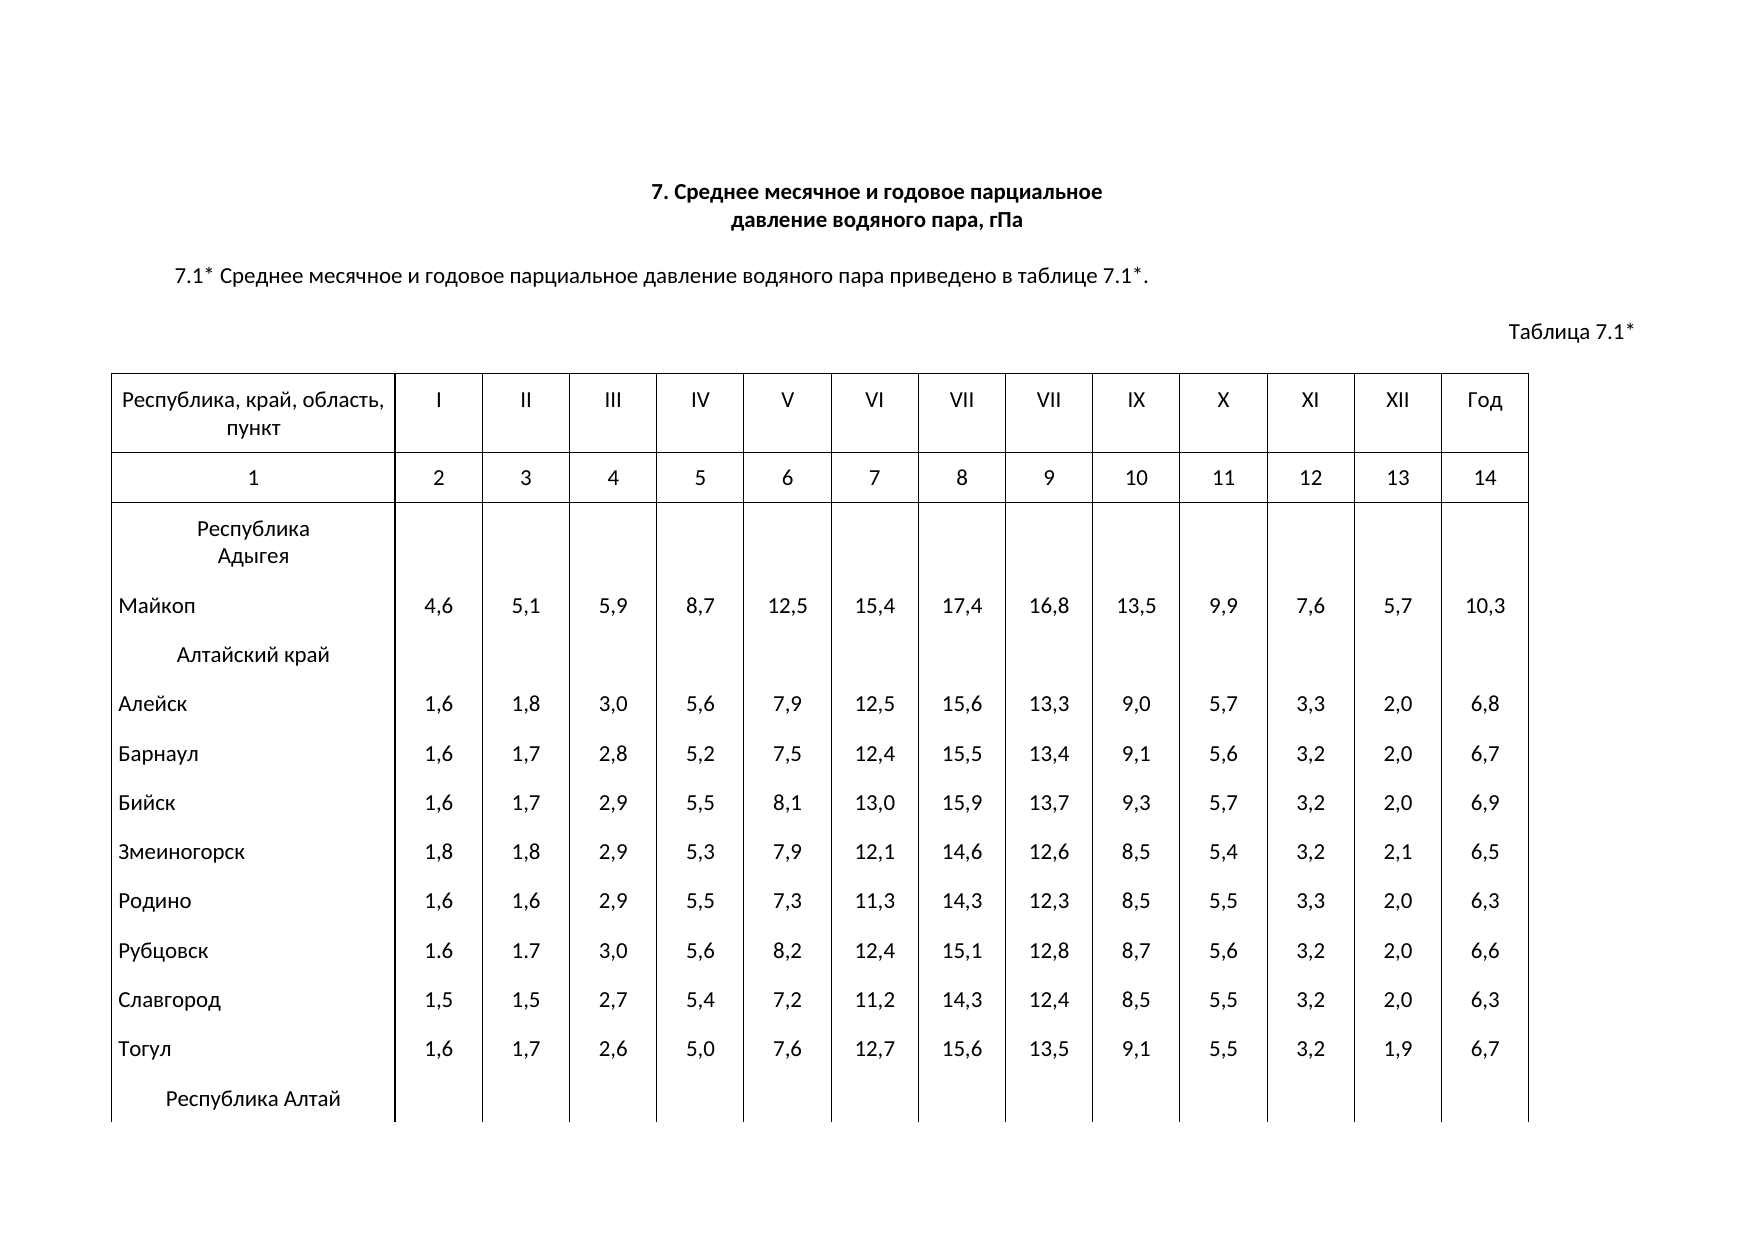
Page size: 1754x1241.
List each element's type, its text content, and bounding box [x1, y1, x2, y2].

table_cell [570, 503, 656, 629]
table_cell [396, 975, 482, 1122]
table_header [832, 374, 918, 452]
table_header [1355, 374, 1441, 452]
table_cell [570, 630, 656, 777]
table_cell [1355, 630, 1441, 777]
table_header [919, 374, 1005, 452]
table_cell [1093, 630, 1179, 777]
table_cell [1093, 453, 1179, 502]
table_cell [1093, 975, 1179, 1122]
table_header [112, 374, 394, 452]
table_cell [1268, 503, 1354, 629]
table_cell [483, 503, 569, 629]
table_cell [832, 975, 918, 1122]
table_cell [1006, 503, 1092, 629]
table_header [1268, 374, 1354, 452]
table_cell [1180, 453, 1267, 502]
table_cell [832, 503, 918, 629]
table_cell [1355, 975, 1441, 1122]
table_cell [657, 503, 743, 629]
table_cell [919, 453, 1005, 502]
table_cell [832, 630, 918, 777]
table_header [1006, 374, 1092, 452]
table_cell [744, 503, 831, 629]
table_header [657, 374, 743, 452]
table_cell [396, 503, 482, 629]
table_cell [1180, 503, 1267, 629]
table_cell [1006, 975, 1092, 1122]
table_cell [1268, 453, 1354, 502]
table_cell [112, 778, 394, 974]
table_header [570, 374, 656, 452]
title давление водяного пара, гПа [118, 205, 1636, 233]
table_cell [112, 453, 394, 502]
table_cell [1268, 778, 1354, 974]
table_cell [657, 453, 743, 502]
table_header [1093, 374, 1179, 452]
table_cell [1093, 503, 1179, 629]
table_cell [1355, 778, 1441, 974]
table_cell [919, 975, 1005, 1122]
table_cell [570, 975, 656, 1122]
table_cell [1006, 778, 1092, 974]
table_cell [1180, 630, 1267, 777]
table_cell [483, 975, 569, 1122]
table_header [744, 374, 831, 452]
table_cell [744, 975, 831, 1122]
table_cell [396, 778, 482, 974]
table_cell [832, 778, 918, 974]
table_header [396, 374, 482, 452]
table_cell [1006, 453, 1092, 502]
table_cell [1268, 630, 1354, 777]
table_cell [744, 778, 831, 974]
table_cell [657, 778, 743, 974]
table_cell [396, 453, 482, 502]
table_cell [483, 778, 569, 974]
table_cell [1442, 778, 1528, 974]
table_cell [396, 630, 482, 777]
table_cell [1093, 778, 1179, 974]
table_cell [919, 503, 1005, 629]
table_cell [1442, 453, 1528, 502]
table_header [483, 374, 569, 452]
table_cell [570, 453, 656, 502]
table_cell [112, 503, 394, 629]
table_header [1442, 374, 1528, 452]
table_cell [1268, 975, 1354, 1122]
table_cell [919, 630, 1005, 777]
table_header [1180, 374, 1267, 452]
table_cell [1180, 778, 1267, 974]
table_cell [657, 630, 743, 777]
title 7. Среднее месячное и годовое парциальное [118, 177, 1636, 205]
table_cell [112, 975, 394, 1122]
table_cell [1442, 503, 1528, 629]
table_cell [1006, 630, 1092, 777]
text Таблица 7.1* [118, 317, 1636, 345]
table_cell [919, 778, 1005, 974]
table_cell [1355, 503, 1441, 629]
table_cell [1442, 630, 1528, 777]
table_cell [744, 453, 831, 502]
text 7.1* Среднее месячное и годовое парциальное давление водяного пара приведено в таблице 7.1*. [118, 261, 1636, 289]
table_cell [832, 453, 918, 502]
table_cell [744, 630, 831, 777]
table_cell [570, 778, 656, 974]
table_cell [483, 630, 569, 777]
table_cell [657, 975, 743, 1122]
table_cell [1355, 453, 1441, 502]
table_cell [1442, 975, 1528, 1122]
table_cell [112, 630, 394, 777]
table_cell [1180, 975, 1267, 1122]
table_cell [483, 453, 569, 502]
